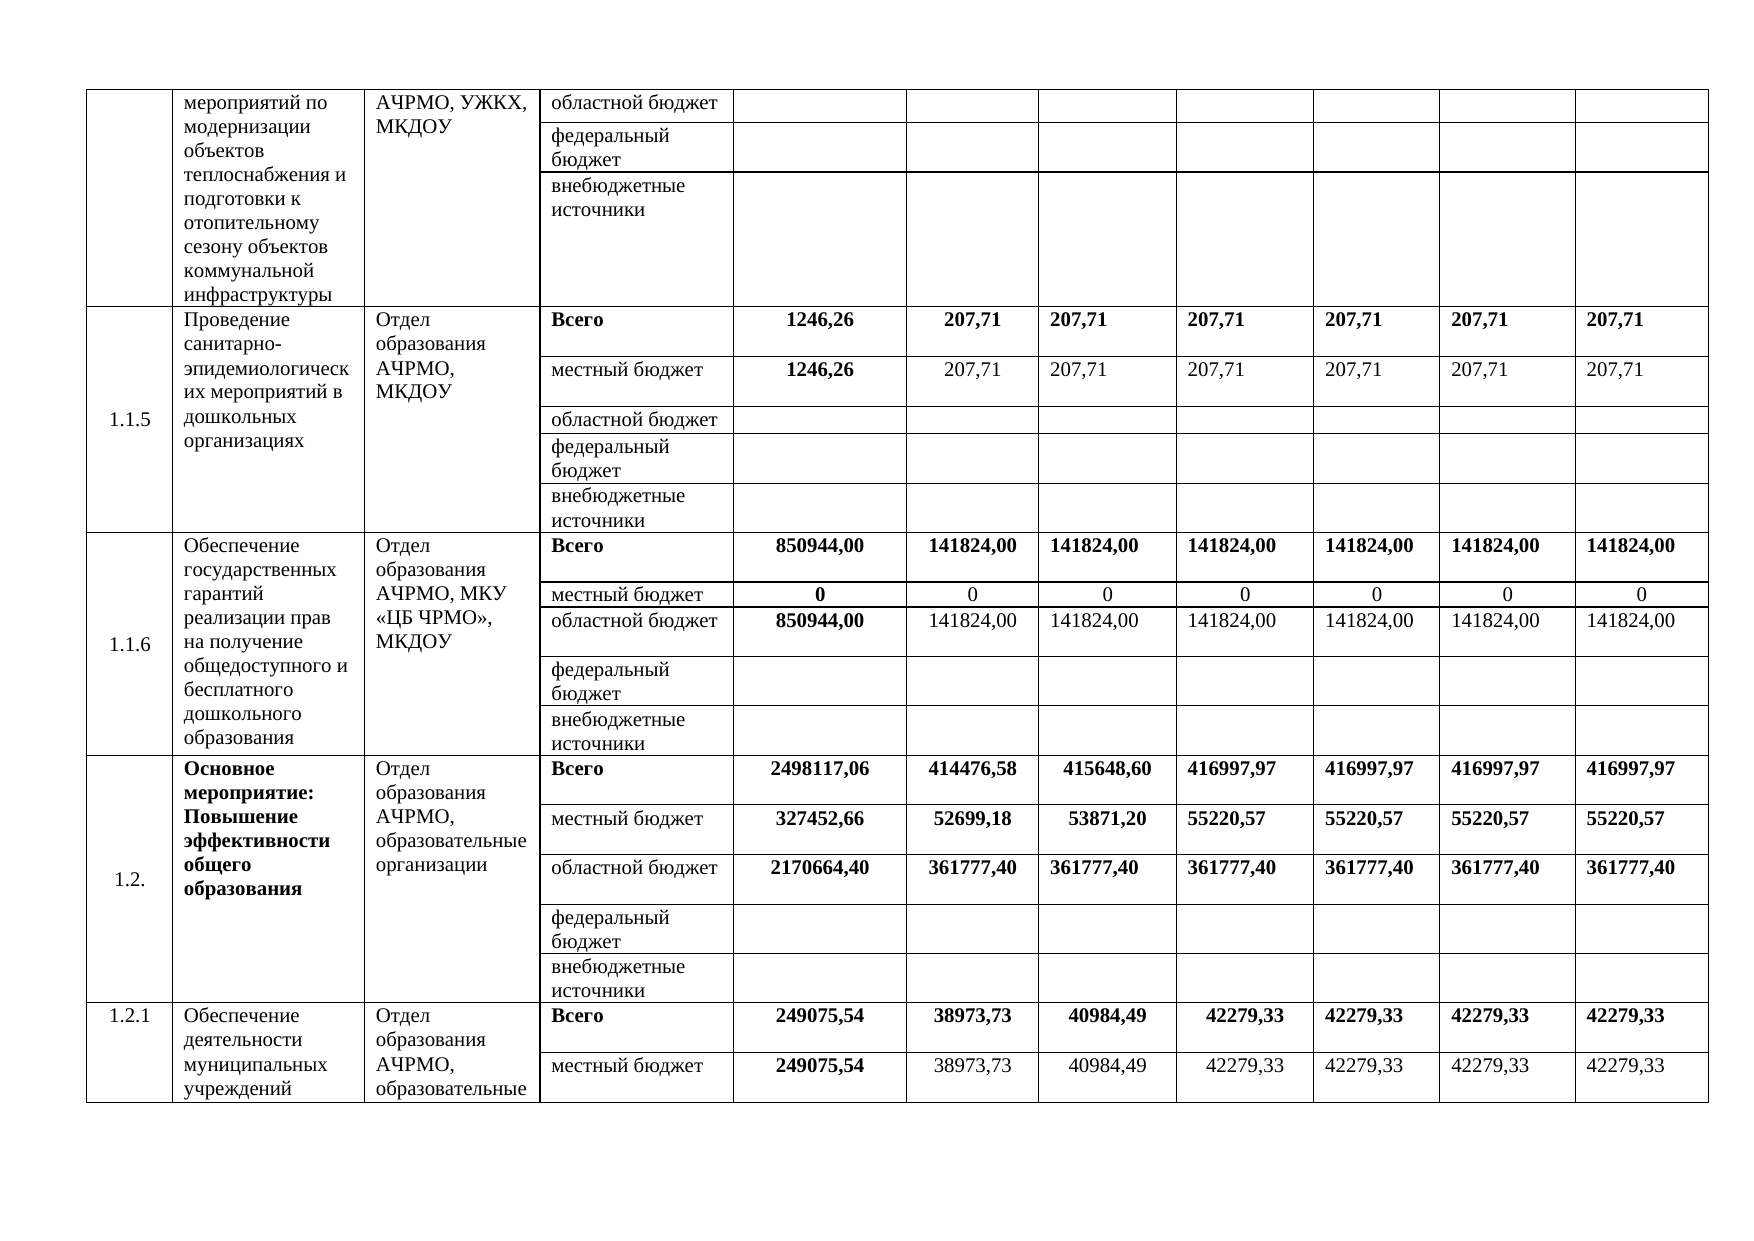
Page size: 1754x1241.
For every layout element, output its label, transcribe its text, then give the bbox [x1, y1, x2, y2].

table_cell [1314, 706, 1439, 754]
table_cell 416997,97 [1440, 756, 1575, 804]
table_cell 1246,26 [734, 357, 906, 406]
table_cell 141824,00 [1039, 533, 1176, 581]
table_cell [907, 905, 1038, 953]
table_cell 1246,26 [734, 307, 906, 356]
table_cell 1.2. [87, 756, 172, 1002]
table_cell 0 [1177, 583, 1313, 606]
table_cell Основное мероприятие: Повышение эффективности общего образования [173, 756, 364, 1002]
table_cell 2170664,40 [734, 855, 906, 904]
table_cell [1440, 407, 1575, 433]
table_cell [907, 657, 1038, 705]
table_cell 141824,00 [907, 608, 1038, 656]
table_cell федеральный бюджет [541, 657, 733, 705]
table_cell 42279,33 [1440, 1053, 1575, 1102]
table_cell [1177, 173, 1313, 306]
table_cell 850944,00 [734, 533, 906, 581]
table_cell [1314, 90, 1439, 122]
table_cell внебюджетные источники [541, 484, 733, 532]
table_cell [1576, 123, 1708, 171]
table_cell [1039, 407, 1176, 433]
table_cell [734, 706, 906, 754]
table_cell [1177, 905, 1313, 953]
table_cell 42279,33 [1177, 1003, 1313, 1052]
table_cell 207,71 [907, 307, 1038, 356]
table_cell 42279,33 [1314, 1003, 1439, 1052]
table_cell [1314, 407, 1439, 433]
table_cell 327452,66 [734, 805, 906, 854]
table_cell 414476,58 [907, 756, 1038, 804]
table_cell 207,71 [1039, 357, 1176, 406]
table_cell [734, 905, 906, 953]
table_cell [1440, 90, 1575, 122]
table_cell 207,71 [1440, 357, 1575, 406]
table_cell областной бюджет [541, 608, 733, 656]
table_cell 1.1.6 [87, 533, 172, 754]
table_cell [1177, 954, 1313, 1002]
table_cell 1.2.1 [87, 1003, 172, 1102]
table_cell [1039, 657, 1176, 705]
table_cell 40984,49 [1039, 1053, 1176, 1102]
table_cell [1576, 905, 1708, 953]
table_cell 141824,00 [1440, 608, 1575, 656]
table_cell 0 [1440, 583, 1575, 606]
table_cell [1576, 484, 1708, 532]
table_cell [907, 484, 1038, 532]
table_cell [1440, 706, 1575, 754]
table_cell [907, 407, 1038, 433]
table_cell 55220,57 [1314, 805, 1439, 854]
table_cell 141824,00 [1314, 608, 1439, 656]
table_cell 42279,33 [1314, 1053, 1439, 1102]
table_cell 0 [1314, 583, 1439, 606]
table_cell 141824,00 [1314, 533, 1439, 581]
table_cell [734, 954, 906, 1002]
table_cell 42279,33 [1177, 1053, 1313, 1102]
table_cell [1576, 657, 1708, 705]
table_cell Проведение санитарно-эпидемиологических мероприятий в дошкольных организациях [173, 307, 364, 532]
table_cell [1314, 123, 1439, 171]
table_cell 53871,20 [1039, 805, 1176, 854]
table_cell 42279,33 [1576, 1053, 1708, 1102]
table_cell [1177, 434, 1313, 482]
table_cell [734, 657, 906, 705]
table_cell 207,71 [1039, 307, 1176, 356]
table_cell 415648,60 [1039, 756, 1176, 804]
table_cell [1177, 90, 1313, 122]
table_cell федеральный бюджет [541, 905, 733, 953]
table_cell 361777,40 [1177, 855, 1313, 904]
table_cell [734, 484, 906, 532]
table_cell 1.1.5 [87, 307, 172, 532]
table_cell 416997,97 [1177, 756, 1313, 804]
table_cell 141824,00 [907, 533, 1038, 581]
table_cell [1039, 123, 1176, 171]
table_cell 207,71 [1576, 307, 1708, 356]
table_cell [734, 173, 906, 306]
table_cell 0 [1039, 583, 1176, 606]
table_cell местный бюджет [541, 1053, 733, 1102]
table_cell Всего [541, 1003, 733, 1052]
table_cell Обеспечение деятельности муниципальных учреждений [173, 1003, 364, 1102]
table_cell 141824,00 [1576, 608, 1708, 656]
table_cell внебюджетные источники [541, 706, 733, 754]
table_cell [1440, 123, 1575, 171]
table_cell [1440, 657, 1575, 705]
table_cell [907, 954, 1038, 1002]
table_cell 38973,73 [907, 1003, 1038, 1052]
table_cell 850944,00 [734, 608, 906, 656]
table_cell 207,71 [1177, 307, 1313, 356]
table_cell [1177, 484, 1313, 532]
table_cell 207,71 [1314, 357, 1439, 406]
table_cell 207,71 [1576, 357, 1708, 406]
table_cell [907, 90, 1038, 122]
table_cell [1440, 173, 1575, 306]
table_cell 249075,54 [734, 1053, 906, 1102]
table_cell 141824,00 [1576, 533, 1708, 581]
table_cell [734, 434, 906, 482]
table_cell 40984,49 [1039, 1003, 1176, 1052]
table_cell внебюджетные источники [541, 173, 733, 306]
table_cell Отдел образования АЧРМО, МКДОУ [365, 307, 539, 532]
table_cell Всего [541, 307, 733, 356]
table_cell [1440, 434, 1575, 482]
table_cell [907, 123, 1038, 171]
table_cell [1039, 905, 1176, 953]
table_cell 42279,33 [1576, 1003, 1708, 1052]
table_cell [1576, 706, 1708, 754]
table_cell [1177, 123, 1313, 171]
table_cell Всего [541, 533, 733, 581]
table_cell местный бюджет [541, 583, 733, 606]
table_cell [1314, 905, 1439, 953]
table_cell [907, 173, 1038, 306]
table_cell [1039, 434, 1176, 482]
table_cell [734, 407, 906, 433]
table_cell 361777,40 [1039, 855, 1176, 904]
table_cell 38973,73 [907, 1053, 1038, 1102]
table_cell 141824,00 [1177, 608, 1313, 656]
table_cell [1177, 407, 1313, 433]
table_cell [1039, 706, 1176, 754]
table_cell [1039, 173, 1176, 306]
table_cell 52699,18 [907, 805, 1038, 854]
table_cell местный бюджет [541, 805, 733, 854]
table_cell [1039, 954, 1176, 1002]
table_cell [907, 706, 1038, 754]
table_cell [734, 90, 906, 122]
table_cell [1314, 954, 1439, 1002]
table_cell [734, 123, 906, 171]
table_cell 0 [734, 583, 906, 606]
table_cell 55220,57 [1177, 805, 1313, 854]
table_cell 2498117,06 [734, 756, 906, 804]
table_cell 207,71 [1314, 307, 1439, 356]
table_cell [1576, 90, 1708, 122]
table_cell 361777,40 [1314, 855, 1439, 904]
table_cell 416997,97 [1576, 756, 1708, 804]
table_cell [1576, 407, 1708, 433]
table_cell областной бюджет [541, 90, 733, 122]
table_cell 361777,40 [907, 855, 1038, 904]
table_cell [1039, 90, 1176, 122]
table_cell федеральный бюджет [541, 434, 733, 482]
table_cell 249075,54 [734, 1003, 906, 1052]
table_cell [1440, 484, 1575, 532]
table_cell [1039, 484, 1176, 532]
table_cell Отдел образования АЧРМО, образовательные организации [365, 756, 539, 1002]
table_cell [1314, 434, 1439, 482]
table_cell федеральный бюджет [541, 123, 733, 171]
table_cell 207,71 [1440, 307, 1575, 356]
table_cell [1314, 657, 1439, 705]
table_cell 55220,57 [1576, 805, 1708, 854]
table_cell [1576, 954, 1708, 1002]
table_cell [365, 1003, 539, 1102]
table_cell Обеспечение государственных гарантий реализации прав на получение общедоступного и бесплатного дошкольного образования [173, 533, 364, 754]
table_cell [1440, 905, 1575, 953]
table_cell областной бюджет [541, 407, 733, 433]
table_cell 0 [907, 583, 1038, 606]
table_cell 141824,00 [1177, 533, 1313, 581]
table_cell 55220,57 [1440, 805, 1575, 854]
table_cell [1440, 954, 1575, 1002]
table_cell Всего [541, 756, 733, 804]
table_cell [1576, 434, 1708, 482]
table_cell 141824,00 [1440, 533, 1575, 581]
table_cell 42279,33 [1440, 1003, 1575, 1052]
table_cell 141824,00 [1039, 608, 1176, 656]
table_cell [1576, 173, 1708, 306]
table_cell [1177, 657, 1313, 705]
table_cell 207,71 [907, 357, 1038, 406]
table_cell 207,71 [1177, 357, 1313, 406]
table_cell [1177, 706, 1313, 754]
table_cell областной бюджет [541, 855, 733, 904]
table_cell [1314, 173, 1439, 306]
table_cell 416997,97 [1314, 756, 1439, 804]
table_cell [907, 434, 1038, 482]
table_cell 361777,40 [1440, 855, 1575, 904]
table_cell [1314, 484, 1439, 532]
table_cell 0 [1576, 583, 1708, 606]
table_cell 361777,40 [1576, 855, 1708, 904]
table_cell Отдел образования АЧРМО, МКУ «ЦБ ЧРМО», МКДОУ [365, 533, 539, 754]
table_cell внебюджетные источники [541, 954, 733, 1002]
table_cell местный бюджет [541, 357, 733, 406]
